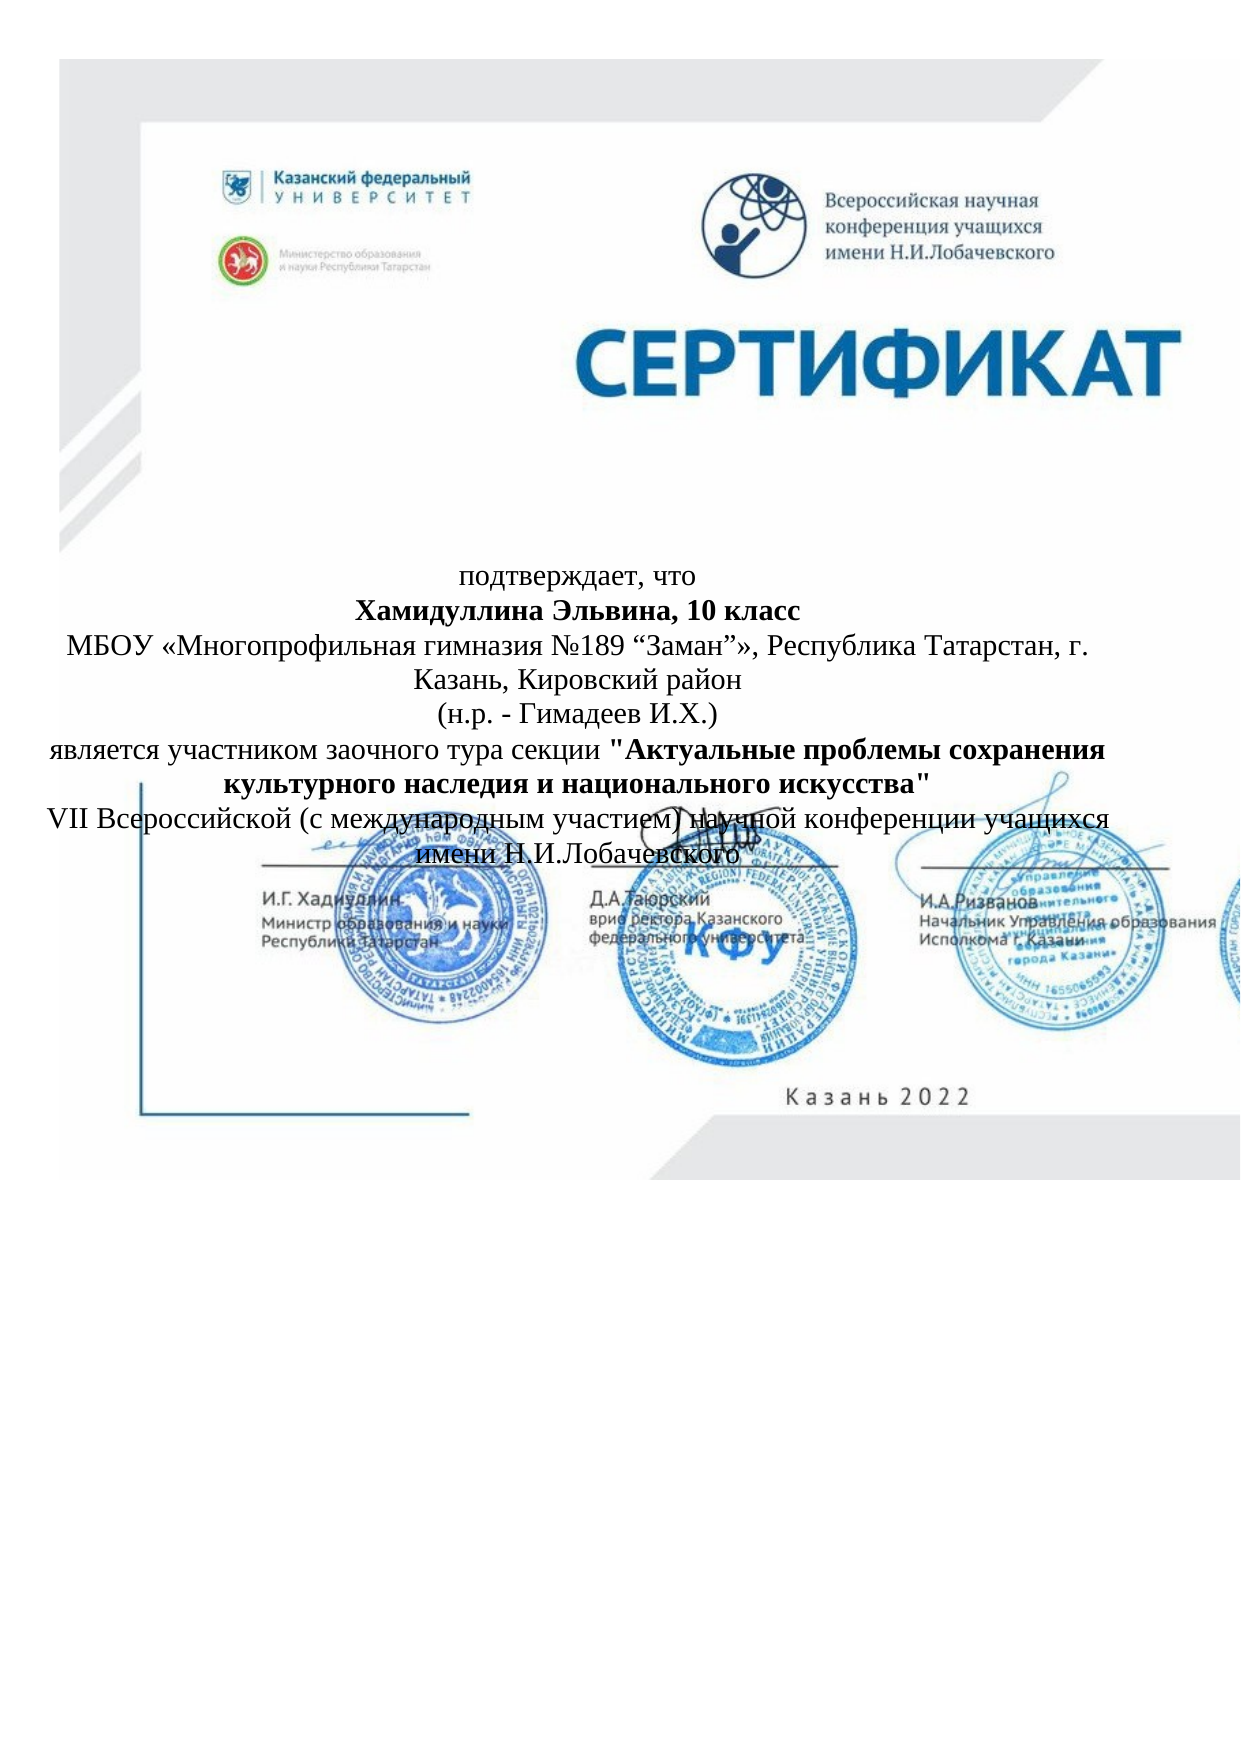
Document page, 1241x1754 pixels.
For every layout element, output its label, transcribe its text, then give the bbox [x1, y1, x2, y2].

text VII Всероссийской (с международным участием) научной конференции учащихся имени Н.И.Лобачевского [41, 800, 1115, 870]
text (н.р. - Гимадеев И.Х.) [41, 696, 1114, 731]
text является участником заочного тура секции "Актуальные проблемы сохранения культурного наследия и национального искусства" [41, 731, 1114, 800]
text подтверждает, что [41, 557, 1114, 592]
text МБОУ «Многопрофильная гимназия №189 “Заман”», Республика Татарстан, г. Казань, Кировский район [41, 627, 1114, 696]
title Хамидуллина Эльвина, 10 класс [41, 592, 1114, 627]
picture [59, 59, 1241, 1180]
